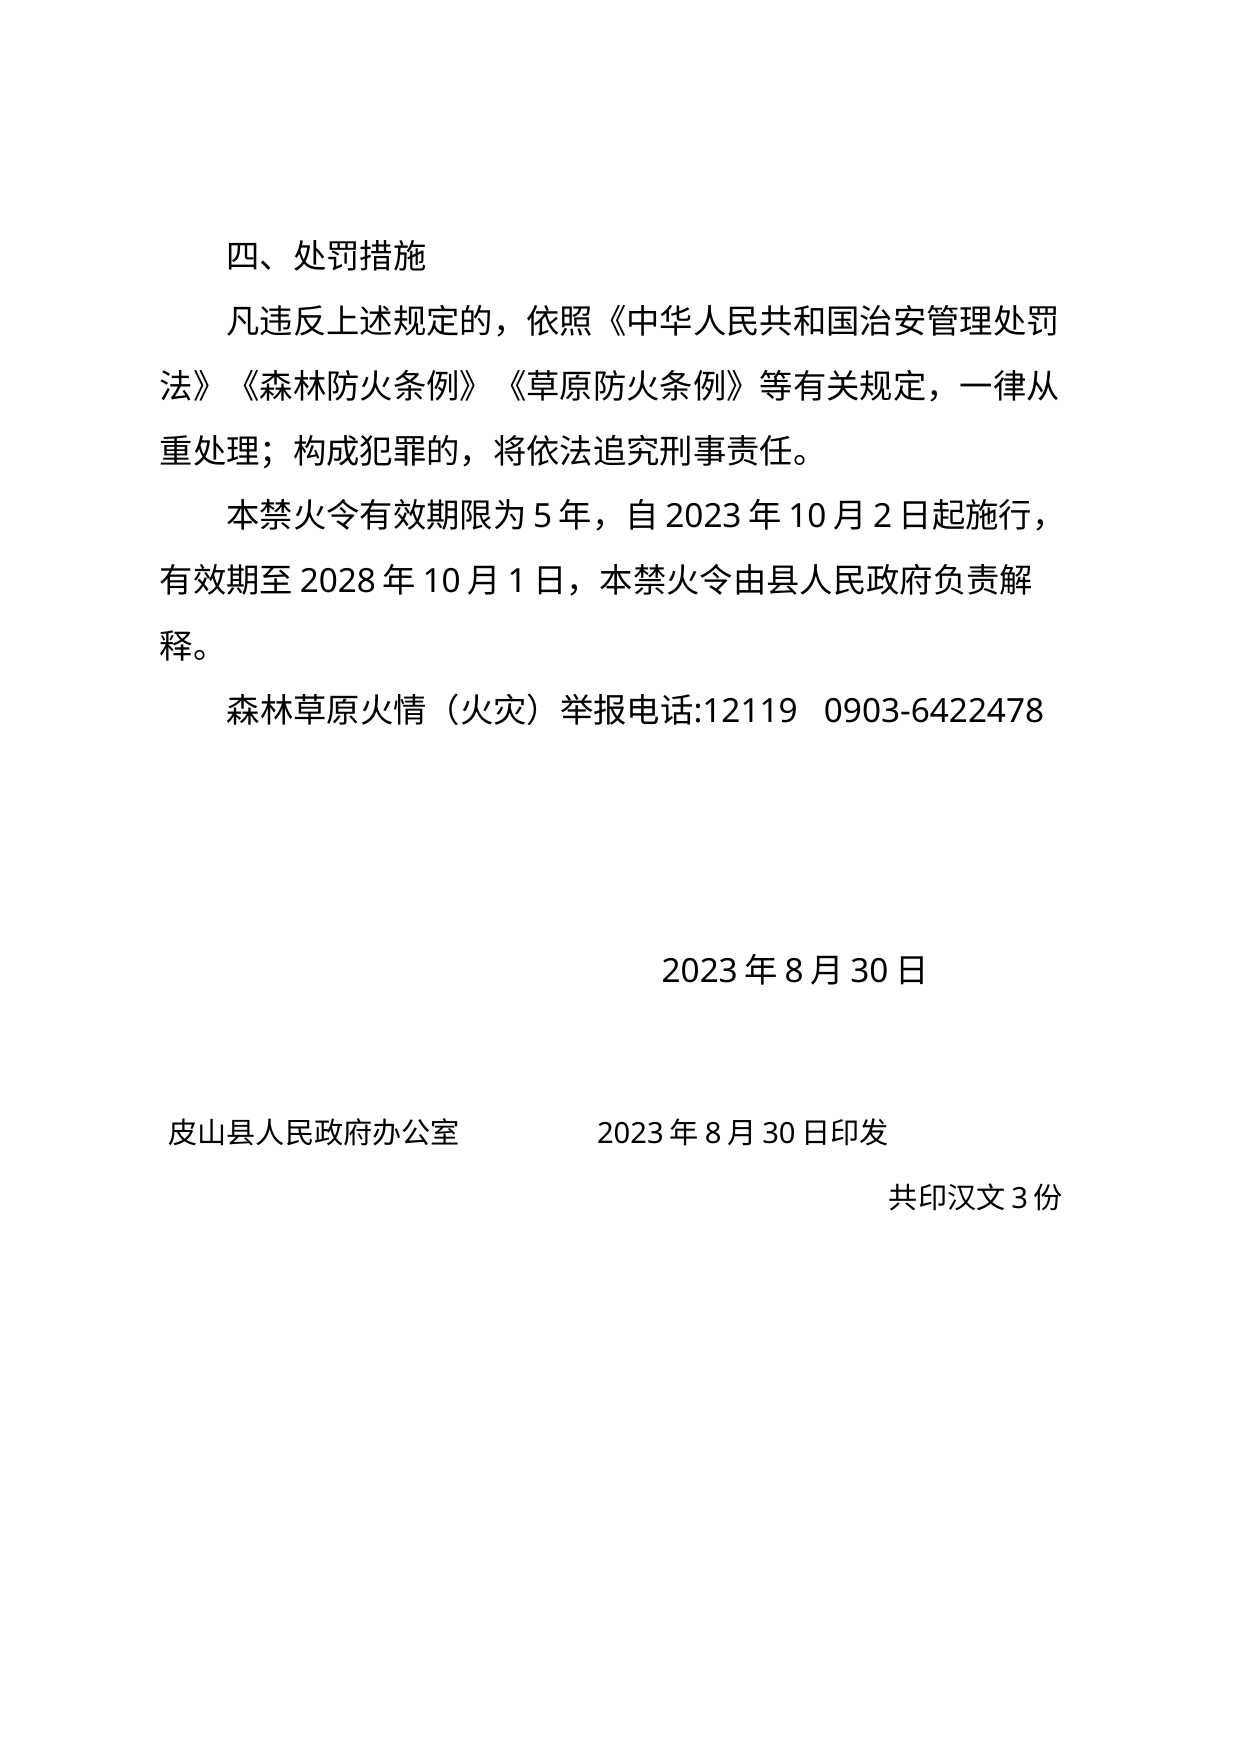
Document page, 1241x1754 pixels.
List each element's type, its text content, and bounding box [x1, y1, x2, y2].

text 本禁火令有效期限为5年，自2023年10月2日起施行，有效期至2028年10月1日，本禁火令由县人民政府负责解释。 [159, 481, 1081, 676]
text 共印汉文3份 [159, 1163, 1081, 1228]
text 凡违反上述规定的，依照《中华人民共和国治安管理处罚法》《森林防火条例》《草原防火条例》等有关规定，一律从重处理；构成犯罪的，将依法追究刑事责任。 [159, 286, 1081, 481]
text 森林草原火情（火灾）举报电话:12119 0903-6422478 [159, 676, 1081, 741]
text 2023年8月30日 [159, 936, 1081, 1001]
text 皮山县人民政府办公室 2023年8月30日印发 [159, 1098, 1081, 1163]
text 四、处罚措施 [159, 221, 1081, 286]
